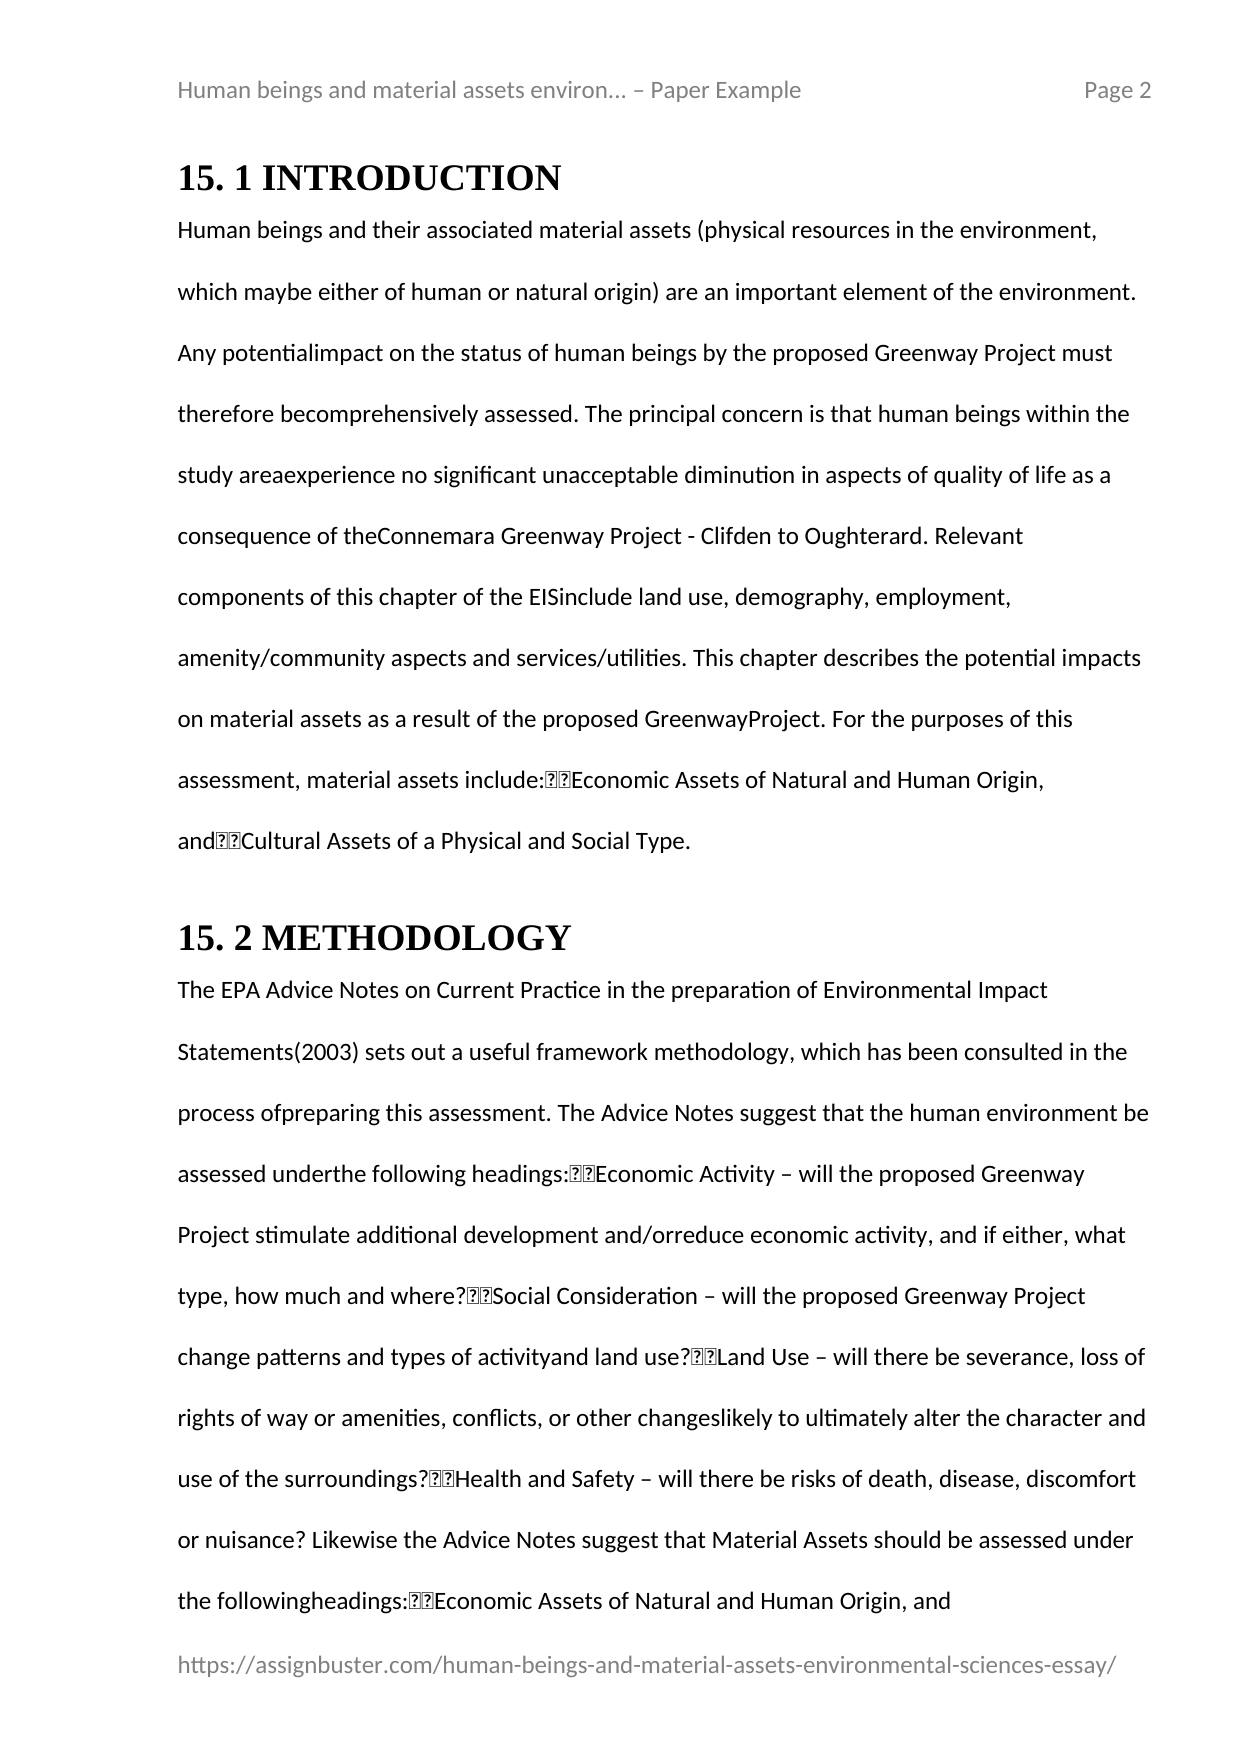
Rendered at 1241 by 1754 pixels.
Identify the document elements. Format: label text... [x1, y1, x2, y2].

text Human beings and their associated material assets (physical resources in the environment, which maybe either of human or natural origin) are an important element of the environment. Any potentialimpact on the status of human beings by the proposed Greenway Project must therefore becomprehensively assessed. The principal concern is that human beings within the study areaexperience no significant unacceptable diminution in aspects of quality of life as a consequence of theConnemara Greenway Project - Clifden to Oughterard. Relevant components of this chapter of the EISinclude land use, demography, employment, amenity/community aspects and services/utilities. This chapter describes the potential impacts on material assets as a result of the proposed GreenwayProject. For the purposes of this assessment, material assets include:Economic Assets of Natural and Human Origin, andCultural Assets of a Physical and Social Type. [177, 215, 1152, 856]
subtitle 15. 1 INTRODUCTION [177, 156, 1152, 199]
text The EPA Advice Notes on Current Practice in the preparation of Environmental Impact Statements(2003) sets out a useful framework methodology, which has been consulted in the process ofpreparing this assessment. The Advice Notes suggest that the human environment be assessed underthe following headings:Economic Activity – will the proposed Greenway Project stimulate additional development and/orreduce economic activity, and if either, what type, how much and where?Social Consideration – will the proposed Greenway Project change patterns and types of activityand land use?Land Use – will there be severance, loss of rights of way or amenities, conflicts, or other changeslikely to ultimately alter the character and use of the surroundings?Health and Safety – will there be risks of death, disease, discomfort or nuisance? Likewise the Advice Notes suggest that Material Assets should be assessed under the followingheadings:Economic Assets of Natural and Human Origin, and [177, 975, 1152, 1616]
subtitle 15. 2 METHODOLOGY [177, 916, 1152, 959]
